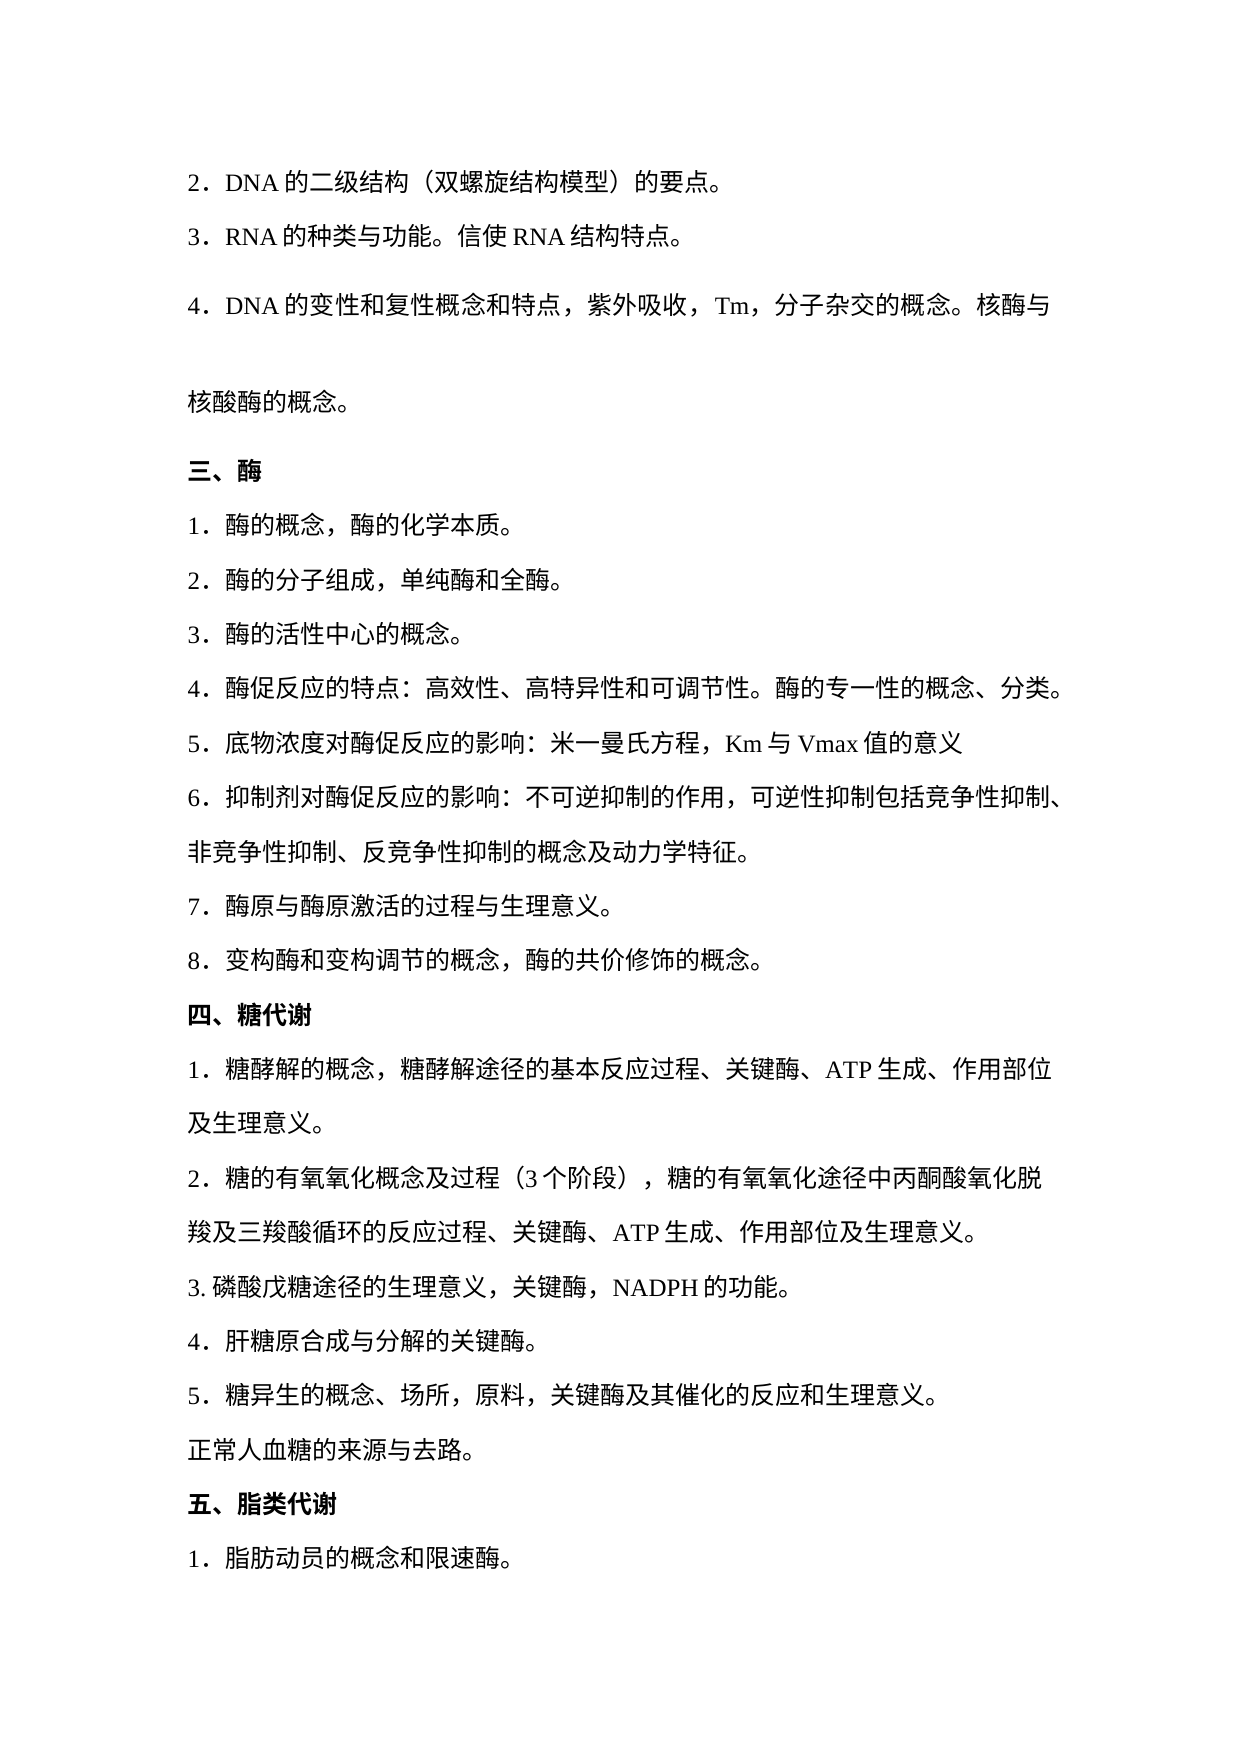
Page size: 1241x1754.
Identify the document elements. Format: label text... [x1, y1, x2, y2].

text 5．糖异生的概念、场所，原料，关键酶及其催化的反应和生理意义。 [187, 1376, 1053, 1412]
text 4．酶促反应的特点：高效性、高特异性和可调节性。酶的专一性的概念、分类。 [187, 669, 1053, 705]
text 3．酶的活性中心的概念。 [187, 614, 1053, 651]
text 3．RNA的种类与功能。信使RNA结构特点。 [187, 216, 1053, 253]
text 1．脂肪动员的概念和限速酶。 [187, 1539, 1053, 1575]
text 6．抑制剂对酶促反应的影响：不可逆抑制的作用，可逆性抑制包括竞争性抑制、非竞争性抑制、反竞争性抑制的概念及动力学特征。 [187, 778, 1053, 868]
text 2．酶的分子组成，单纯酶和全酶。 [187, 560, 1053, 596]
text 4．DNA的变性和复性概念和特点，紫外吸收，Tm，分子杂交的概念。核酶与核酸酶的概念。 [187, 271, 1053, 433]
text 五、脂类代谢 [187, 1484, 1053, 1521]
text 3. 磷酸戊糖途径的生理意义，关键酶，NADPH的功能。 [187, 1267, 1053, 1303]
text 三、酶 [187, 451, 1053, 488]
text 5．底物浓度对酶促反应的影响：米一曼氏方程，Km与Vmax值的意义 [187, 723, 1053, 759]
text 4．肝糖原合成与分解的关键酶。 [187, 1321, 1053, 1358]
text 四、糖代谢 [187, 995, 1053, 1031]
text 7．酶原与酶原激活的过程与生理意义。 [187, 886, 1053, 923]
text 2．DNA的二级结构（双螺旋结构模型）的要点。 [187, 162, 1053, 198]
text 2．糖的有氧氧化概念及过程（3个阶段），糖的有氧氧化途径中丙酮酸氧化脱羧及三羧酸循环的反应过程、关键酶、ATP生成、作用部位及生理意义。 [187, 1158, 1053, 1249]
text 8．变构酶和变构调节的概念，酶的共价修饰的概念。 [187, 941, 1053, 977]
text 1．酶的概念，酶的化学本质。 [187, 506, 1053, 542]
text 1．糖酵解的概念，糖酵解途径的基本反应过程、关键酶、ATP生成、作用部位及生理意义。 [187, 1049, 1053, 1140]
text 正常人血糖的来源与去路。 [187, 1430, 1053, 1466]
